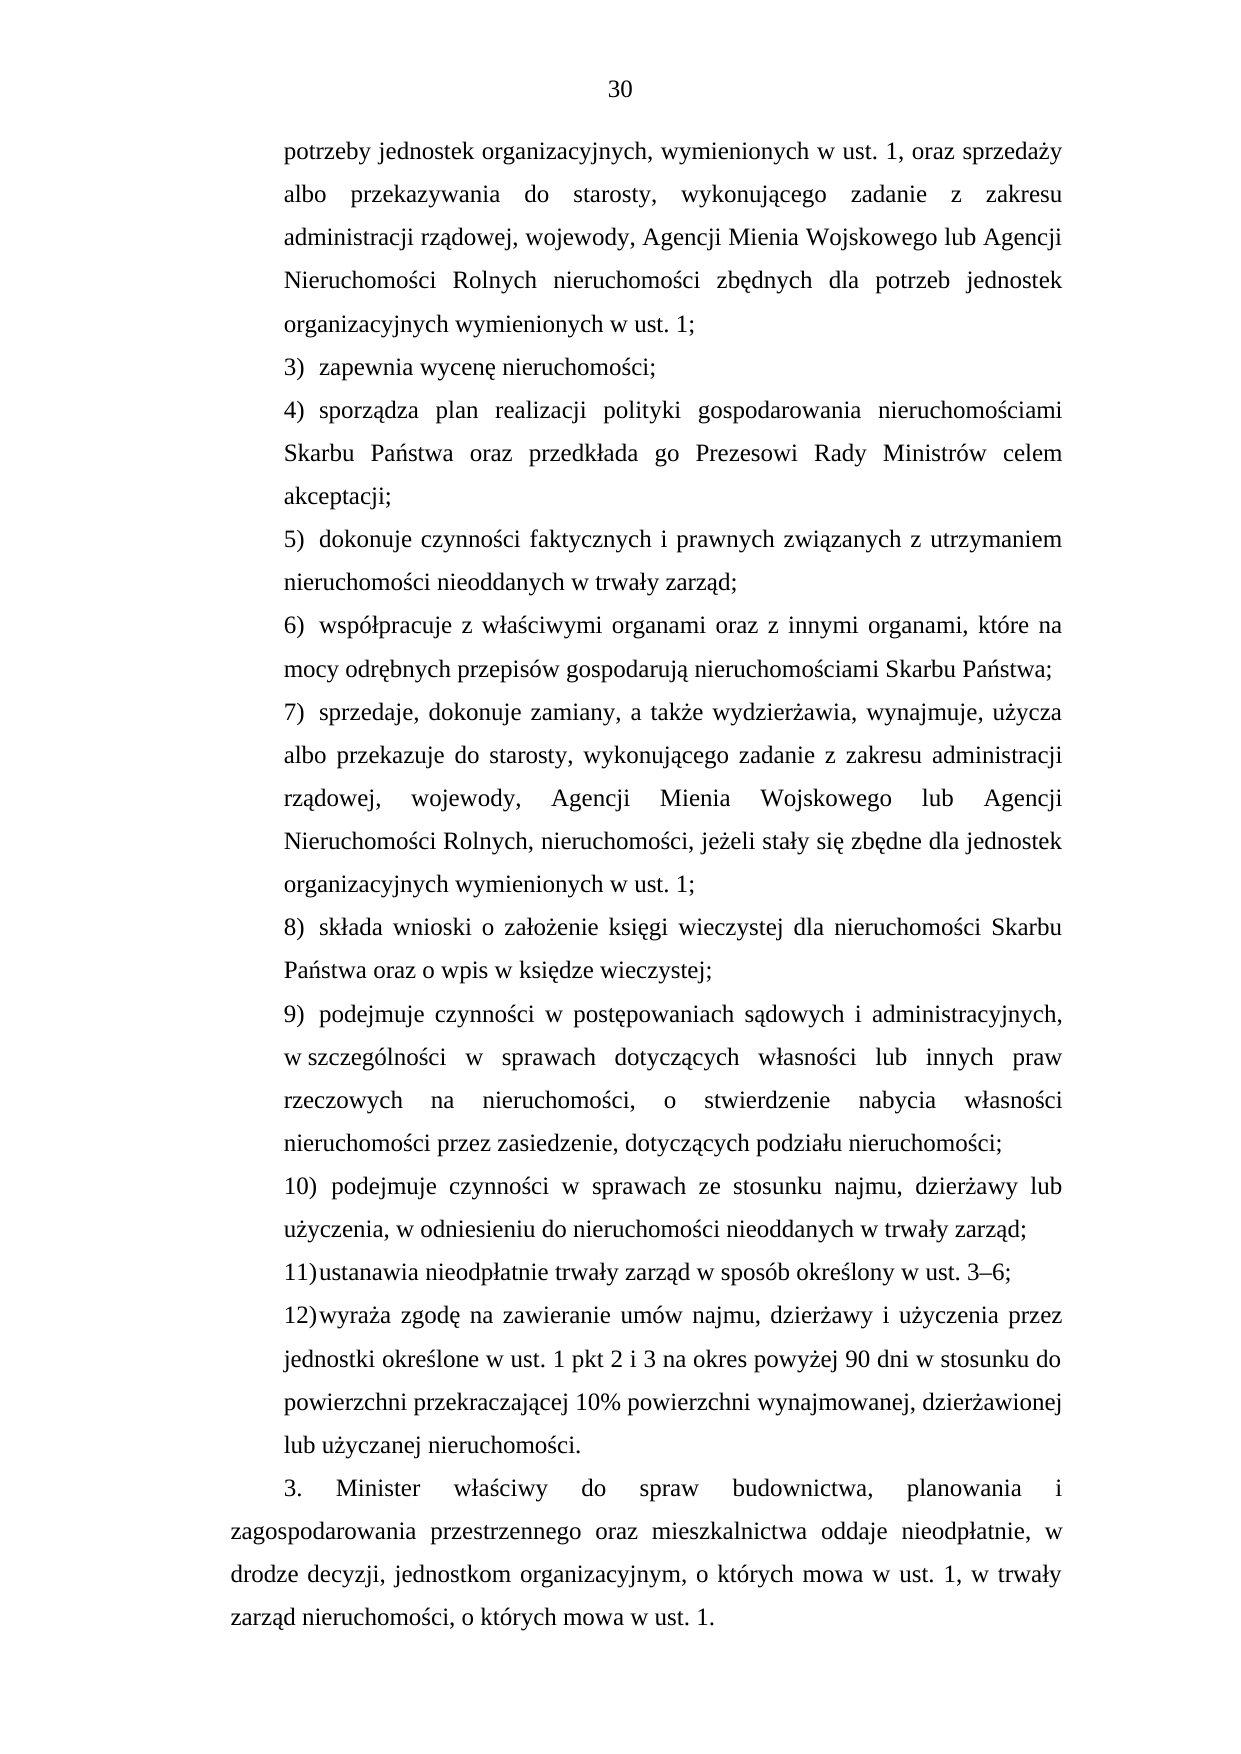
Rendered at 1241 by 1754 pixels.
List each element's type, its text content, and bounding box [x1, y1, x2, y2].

text 3) zapewnia wycenę nieruchomości; [283, 352, 1063, 381]
text 3. Minister właściwy do spraw budownictwa, planowania i zagospodarowania przestrzennego oraz mieszkalnictwa oddaje nieodpłatnie, w drodze decyzji, jednostkom organizacyjnym, o których mowa w ust. 1, w trwały zarząd nieruchomości, o których mowa w ust. 1. [230, 1473, 1063, 1631]
text 5) dokonuje czynności faktycznych i prawnych związanych z utrzymaniem nieruchomości nieoddanych w trwały zarząd; [283, 524, 1063, 596]
text 7) sprzedaje, dokonuje zamiany, a także wydzierżawia, wynajmuje, użycza albo przekazuje do starosty, wykonującego zadanie z zakresu administracji rządowej, wojewody, Agencji Mienia Wojskowego lub Agencji Nieruchomości Rolnych, nieruchomości, jeżeli stały się zbędne dla jednostek organizacyjnych wymienionych w ust. 1; [283, 697, 1063, 898]
text 10) podejmuje czynności w sprawach ze stosunku najmu, dzierżawy lub użyczenia, w odniesieniu do nieruchomości nieoddanych w trwały zarząd; [283, 1171, 1063, 1243]
text 11) ustanawia nieodpłatnie trwały zarząd w sposób określony w ust. 3–6; [283, 1257, 1063, 1286]
text 12) wyraża zgodę na zawieranie umów najmu, dzierżawy i użyczenia przez jednostki określone w ust. 1 pkt 2 i 3 na okres powyżej 90 dni w stosunku do powierzchni przekraczającej 10% powierzchni wynajmowanej, dzierżawionej lub użyczanej nieruchomości. [283, 1301, 1063, 1459]
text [283, 136, 1063, 337]
text 6) współpracuje z właściwymi organami oraz z innymi organami, które na mocy odrębnych przepisów gospodarują nieruchomościami Skarbu Państwa; [283, 611, 1063, 682]
text 4) sporządza plan realizacji polityki gospodarowania nieruchomościami Skarbu Państwa oraz przedkłada go Prezesowi Rady Ministrów celem akceptacji; [283, 395, 1063, 510]
text 9) podejmuje czynności w postępowaniach sądowych i administracyjnych, w szczególności w sprawach dotyczących własności lub innych praw rzeczowych na nieruchomości, o stwierdzenie nabycia własności nieruchomości przez zasiedzenie, dotyczących podziału nieruchomości; [283, 999, 1063, 1157]
text 8) składa wnioski o założenie księgi wieczystej dla nieruchomości Skarbu Państwa oraz o wpis w księdze wieczystej; [283, 912, 1063, 984]
